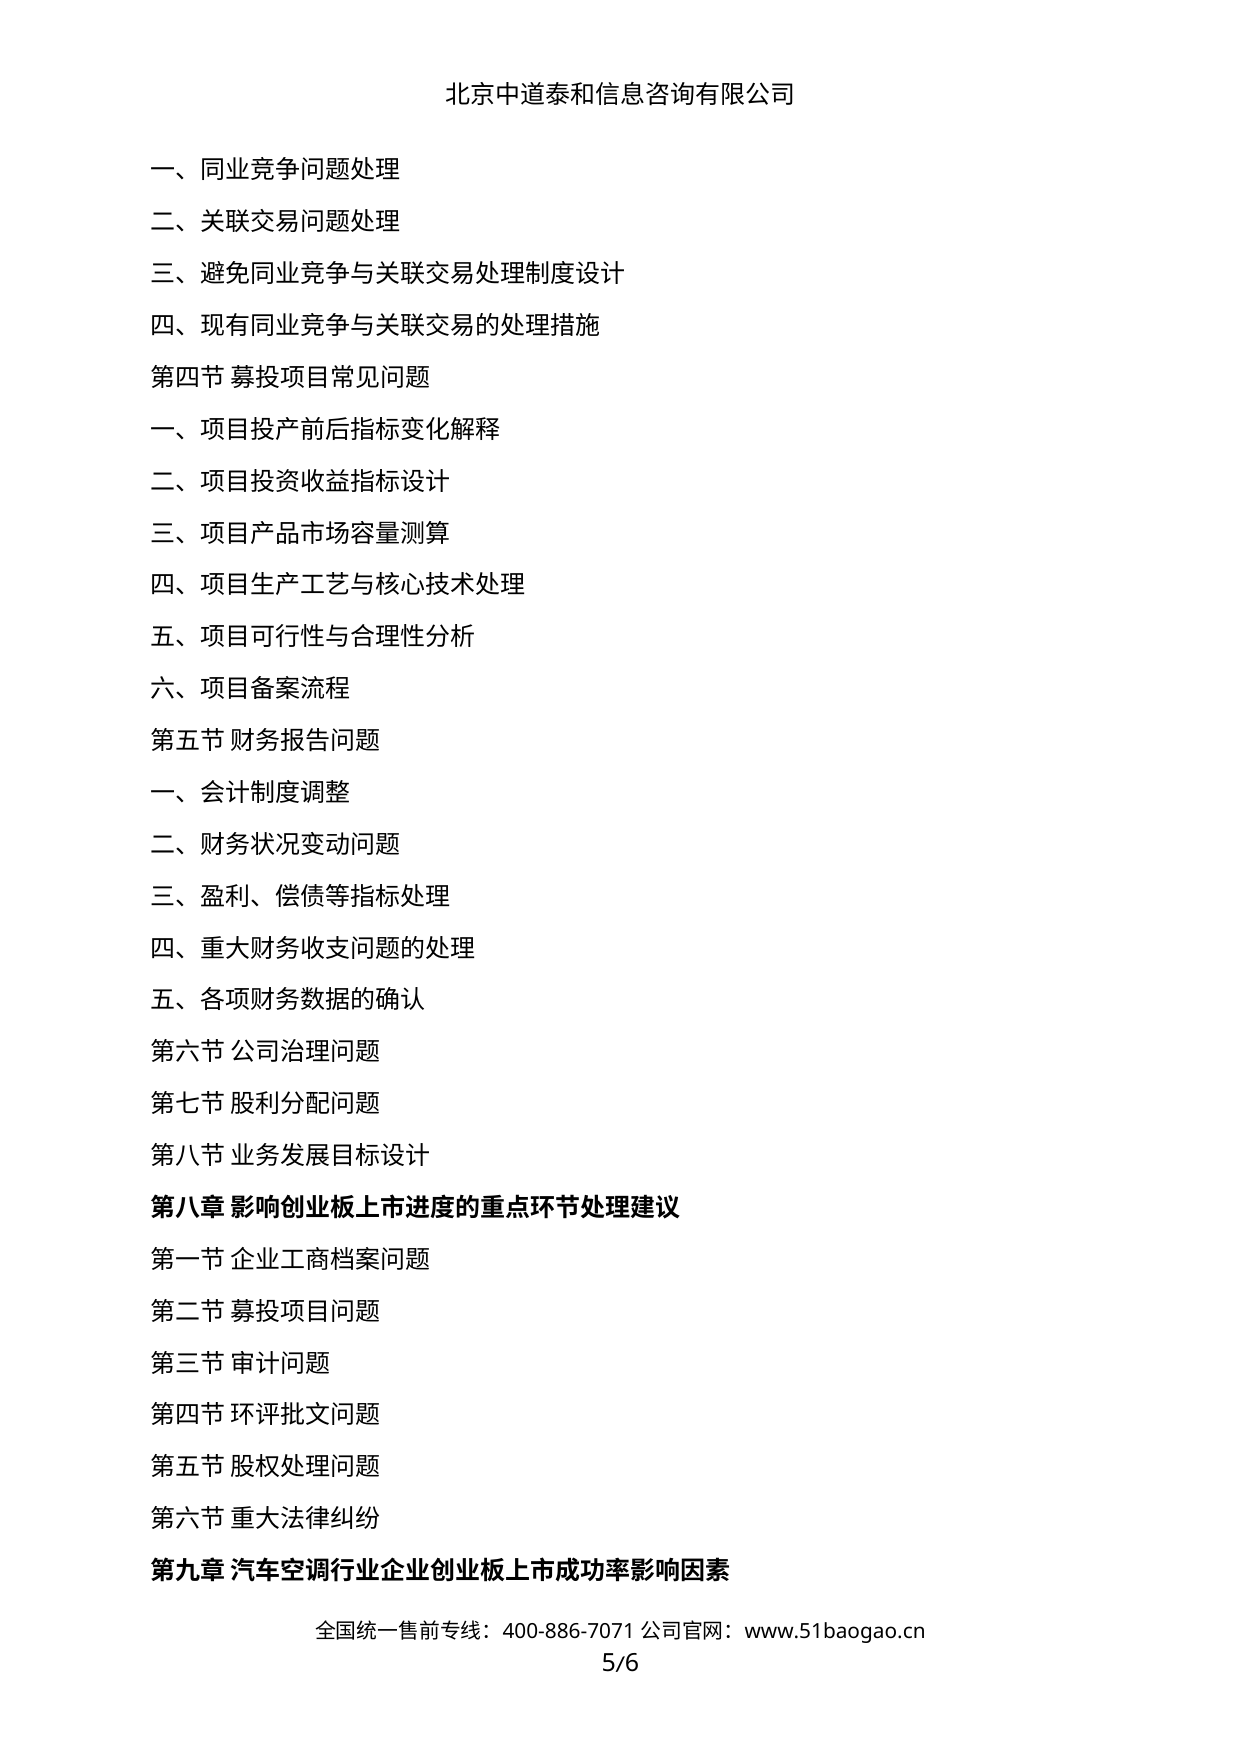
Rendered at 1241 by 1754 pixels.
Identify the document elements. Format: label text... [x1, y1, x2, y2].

text 五、项目可行性与合理性分析 [150, 617, 1090, 653]
text 第五节 财务报告问题 [150, 721, 1090, 757]
text 三、项目产品市场容量测算 [150, 513, 1090, 549]
text 第三节 审计问题 [150, 1343, 1090, 1379]
text 二、财务状况变动问题 [150, 824, 1090, 861]
text 二、项目投资收益指标设计 [150, 461, 1090, 497]
text 三、避免同业竞争与关联交易处理制度设计 [150, 254, 1090, 290]
text 第四节 募投项目常见问题 [150, 357, 1090, 394]
text 四、现有同业竞争与关联交易的处理措施 [150, 306, 1090, 342]
text 五、各项财务数据的确认 [150, 980, 1090, 1016]
text 一、项目投产前后指标变化解释 [150, 409, 1090, 446]
text 第八节 业务发展目标设计 [150, 1136, 1090, 1172]
text 第六节 重大法律纠纷 [150, 1499, 1090, 1535]
text 第六节 公司治理问题 [150, 1032, 1090, 1068]
text 三、盈利、偿债等指标处理 [150, 876, 1090, 912]
text 第二节 募投项目问题 [150, 1291, 1090, 1327]
text 六、项目备案流程 [150, 669, 1090, 705]
text 第七节 股利分配问题 [150, 1084, 1090, 1120]
text 四、重大财务收支问题的处理 [150, 928, 1090, 964]
text 二、关联交易问题处理 [150, 202, 1090, 238]
text 四、项目生产工艺与核心技术处理 [150, 565, 1090, 601]
text 第四节 环评批文问题 [150, 1395, 1090, 1431]
text 第一节 企业工商档案问题 [150, 1239, 1090, 1276]
text 一、同业竞争问题处理 [150, 150, 1090, 186]
text 一、会计制度调整 [150, 772, 1090, 809]
text 第五节 股权处理问题 [150, 1447, 1090, 1483]
text 第九章 汽车空调行业企业创业板上市成功率影响因素 [150, 1551, 1090, 1587]
text 第八章 影响创业板上市进度的重点环节处理建议 [150, 1187, 1090, 1224]
